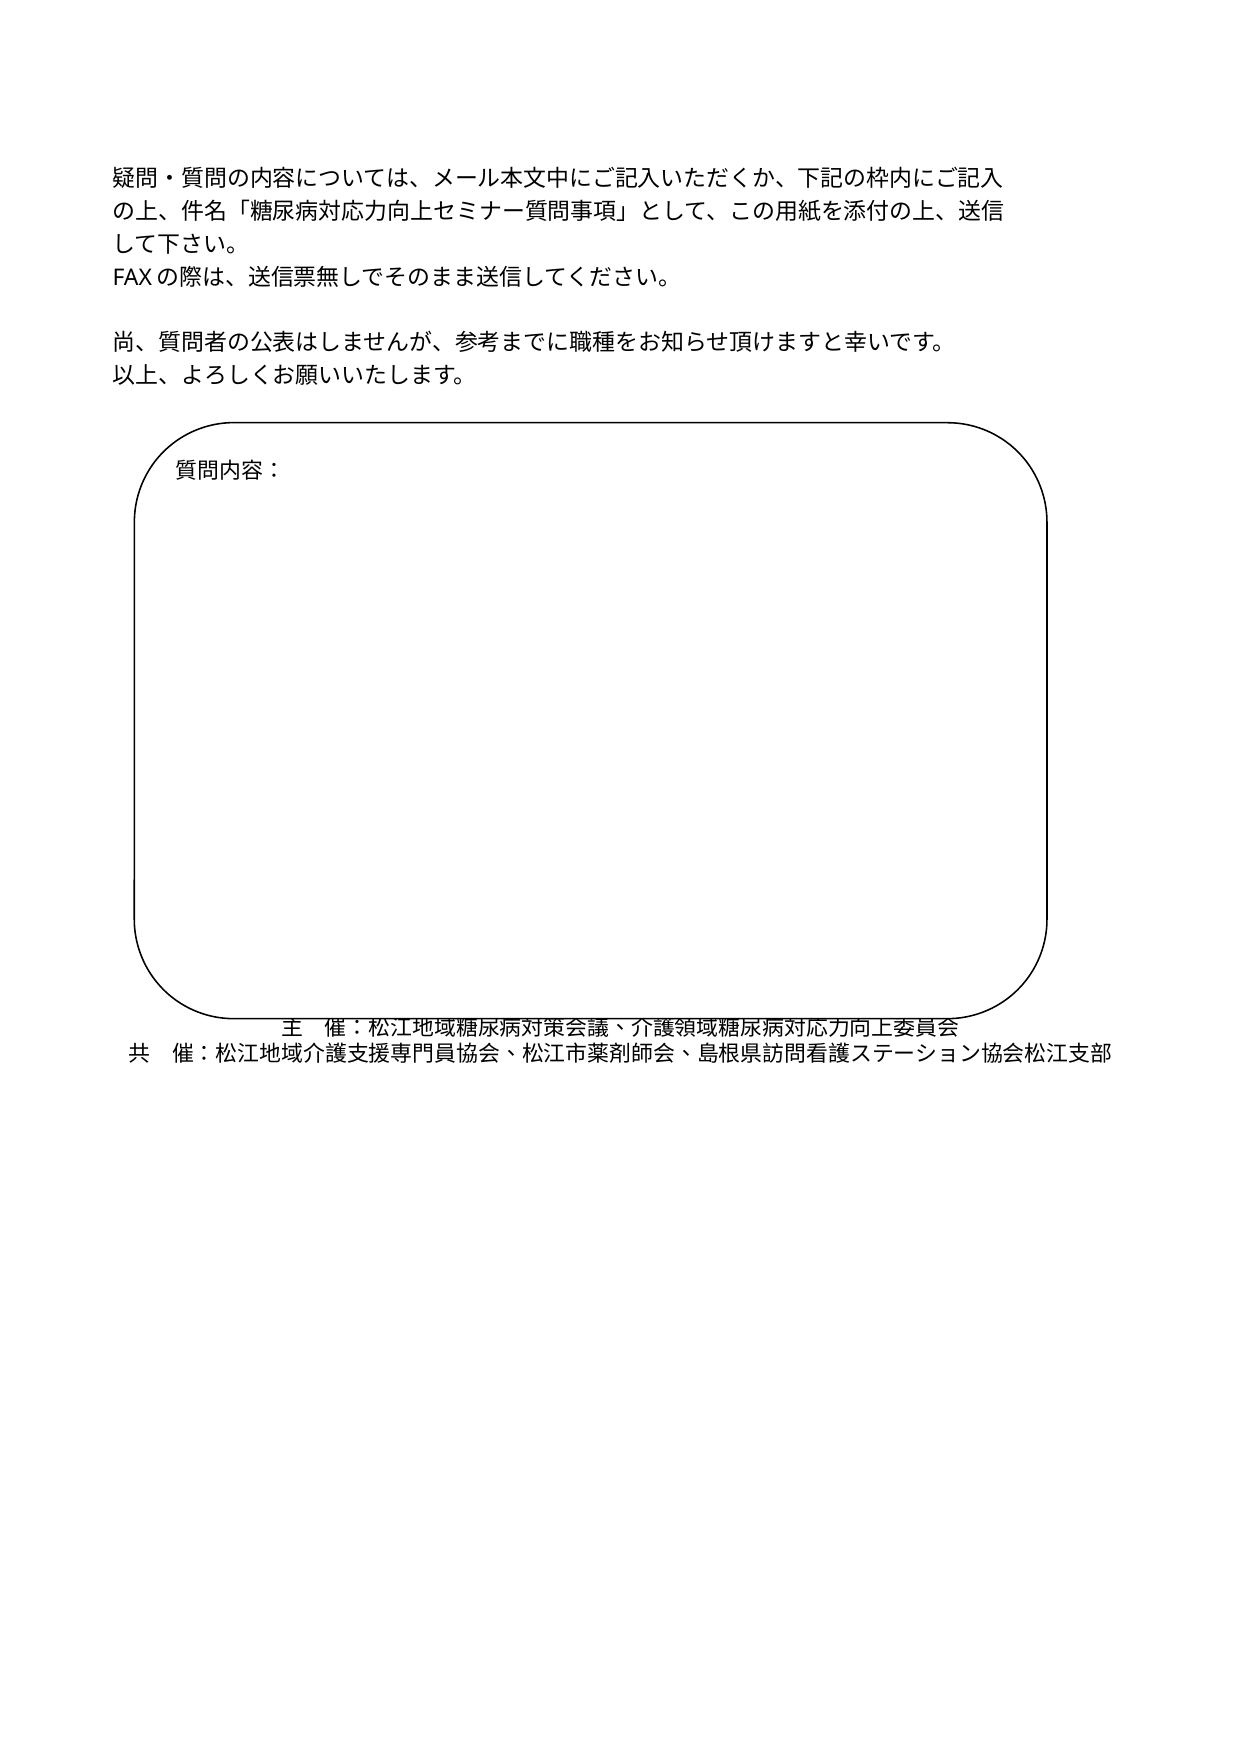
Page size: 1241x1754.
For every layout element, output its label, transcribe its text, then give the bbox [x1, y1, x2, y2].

text 主 催：松江地域糖尿病対策会議、介護領域糖尿病対応力向上委員会 [112, 1015, 1128, 1041]
text 疑問・質問の内容については、メール本文中にご記入いただくか、下記の枠内にご記入の上、件名「糖尿病対応力向上セミナー質問事項」として、この用紙を添付の上、送信して下さい。 [112, 159, 1011, 259]
text 共 催：松江地域介護支援専門員協会、松江市薬剤師会、島根県訪問看護ステーション協会松江支部 [112, 1041, 1128, 1066]
text FAXの際は、送信票無しでそのまま送信してください。 [112, 259, 1011, 292]
text 尚、質問者の公表はしませんが、参考までに職種をお知らせ頂けますと幸いです。 [112, 324, 1011, 357]
text 以上、よろしくお願いいたします。 [112, 357, 1011, 390]
